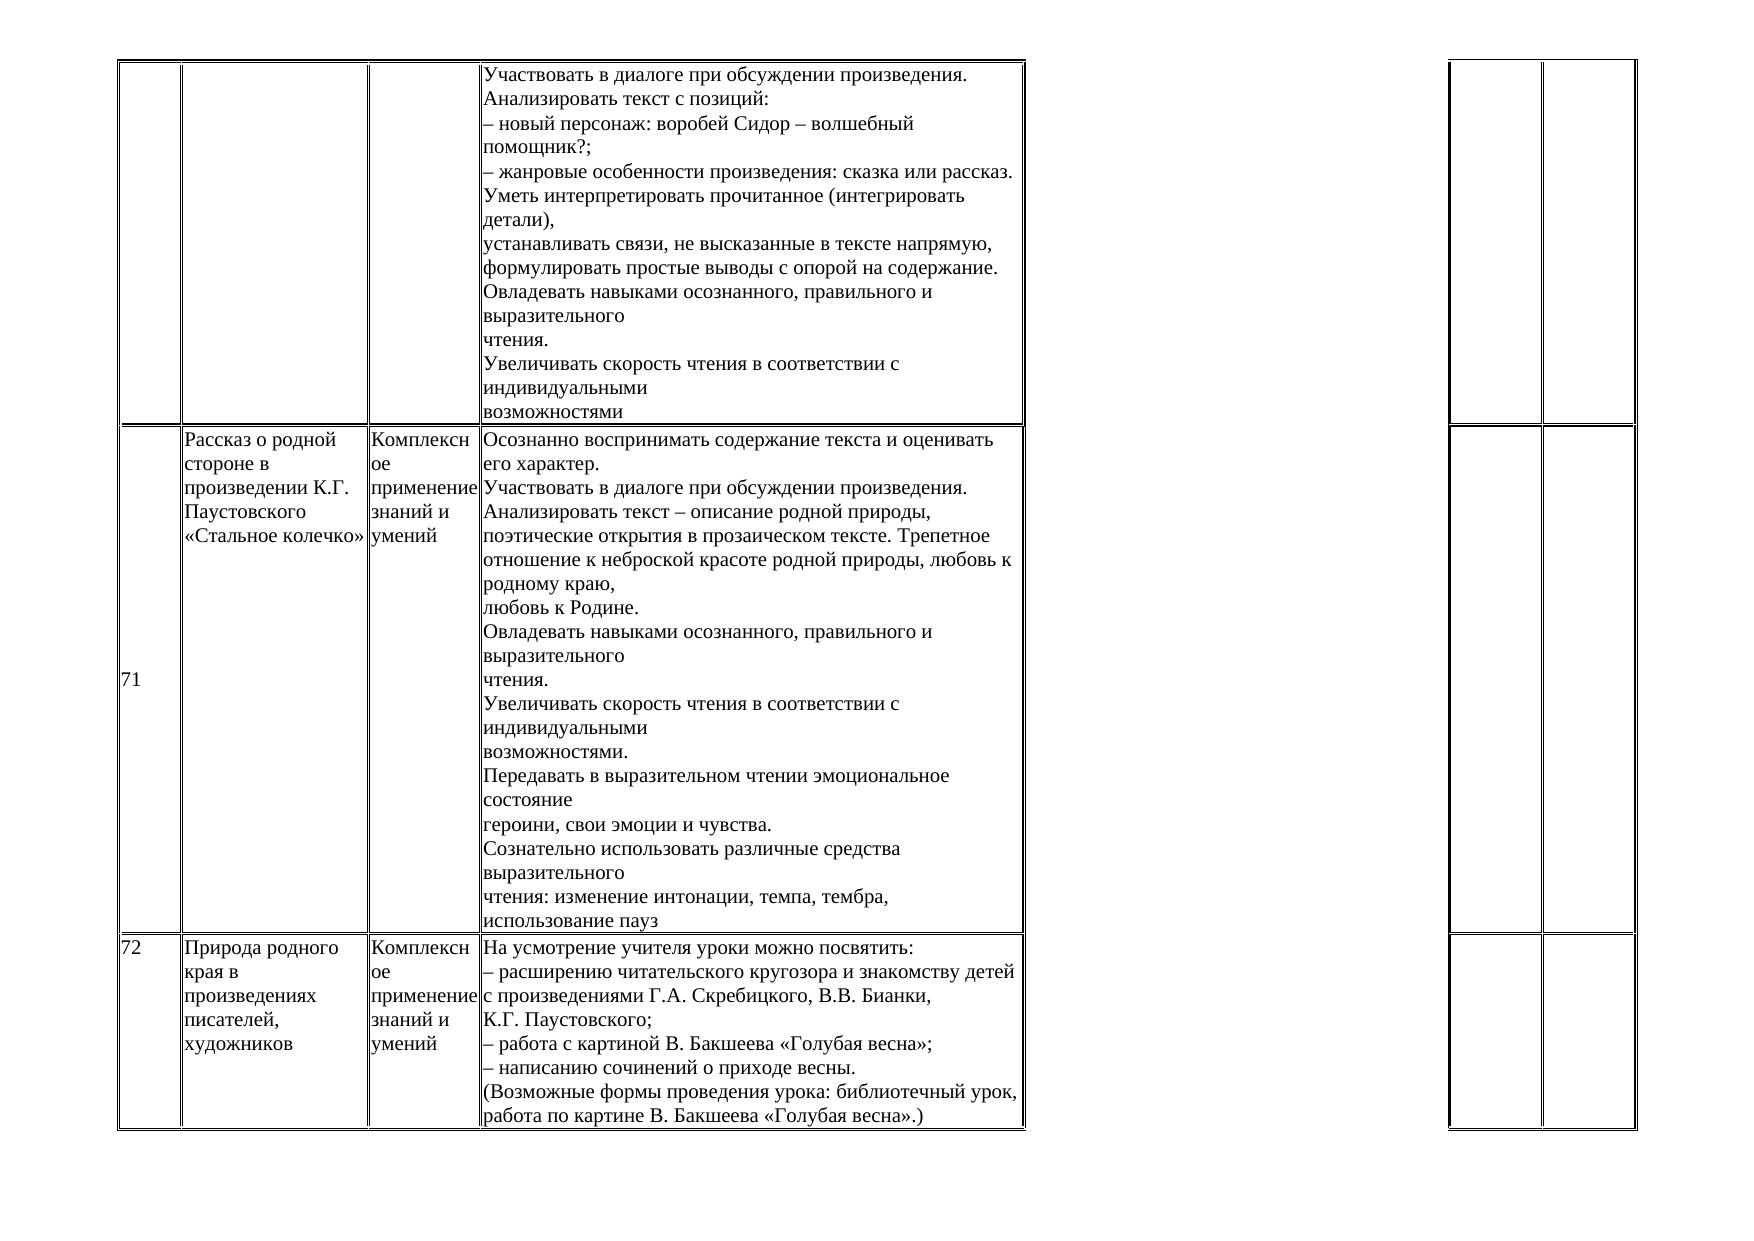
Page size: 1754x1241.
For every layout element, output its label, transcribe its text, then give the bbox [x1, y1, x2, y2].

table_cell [369, 935, 481, 1127]
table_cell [369, 63, 481, 423]
table_cell [1543, 423, 1636, 932]
table_cell Комплексное применение знаний и умений [370, 427, 479, 932]
table_cell 72 [118, 932, 182, 1127]
table_cell 70 [120, 63, 182, 423]
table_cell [481, 61, 1024, 423]
table_cell Осознанно воспринимать содержание текста и оценивать его характер. Участвовать в диалоге при обсуждении произведения. Анализировать текст – описание родной природы, поэтические открытия в прозаическом тексте. Трепетное отношение к неброской красоте родной природы, любовь к родному краю, любовь к Родине. Овладевать навыками осознанного, правильного и выразительного чтения. Увеличивать скорость чтения в соответствии с индивидуальными возможностями. Передавать в выразительном чтении эмоциональное состояние героини, свои эмоции и чувства. Сознательно использовать различные средства выразительного чтения: изменение интонации, темпа, тембра, использование пауз [482, 427, 1022, 932]
table_cell [1543, 932, 1635, 1127]
table_cell Рассказ о родной стороне в произведении К.Г. Паустовского «Стальное колечко» [183, 427, 367, 932]
table_cell [1449, 935, 1543, 1127]
table_cell 71 [120, 423, 180, 932]
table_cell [182, 935, 368, 1127]
table_cell [1451, 427, 1541, 932]
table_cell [182, 63, 368, 423]
table_cell [1543, 60, 1634, 423]
table_cell На усмотрение учителя уроки можно посвятить: – расширению читательского кругозора и знакомству детей с произведениями Г.А. Скребицкого, В.В. Бианки, К.Г. Паустовского; – работа с картиной В. Бакшеева «Голубая весна»; – написанию сочинений о приходе весны. (Возможные формы проведения урока: библиотечный урок, работа по картине В. Бакшеева «Голубая весна».) [481, 935, 1024, 1127]
table_cell [1449, 60, 1543, 423]
